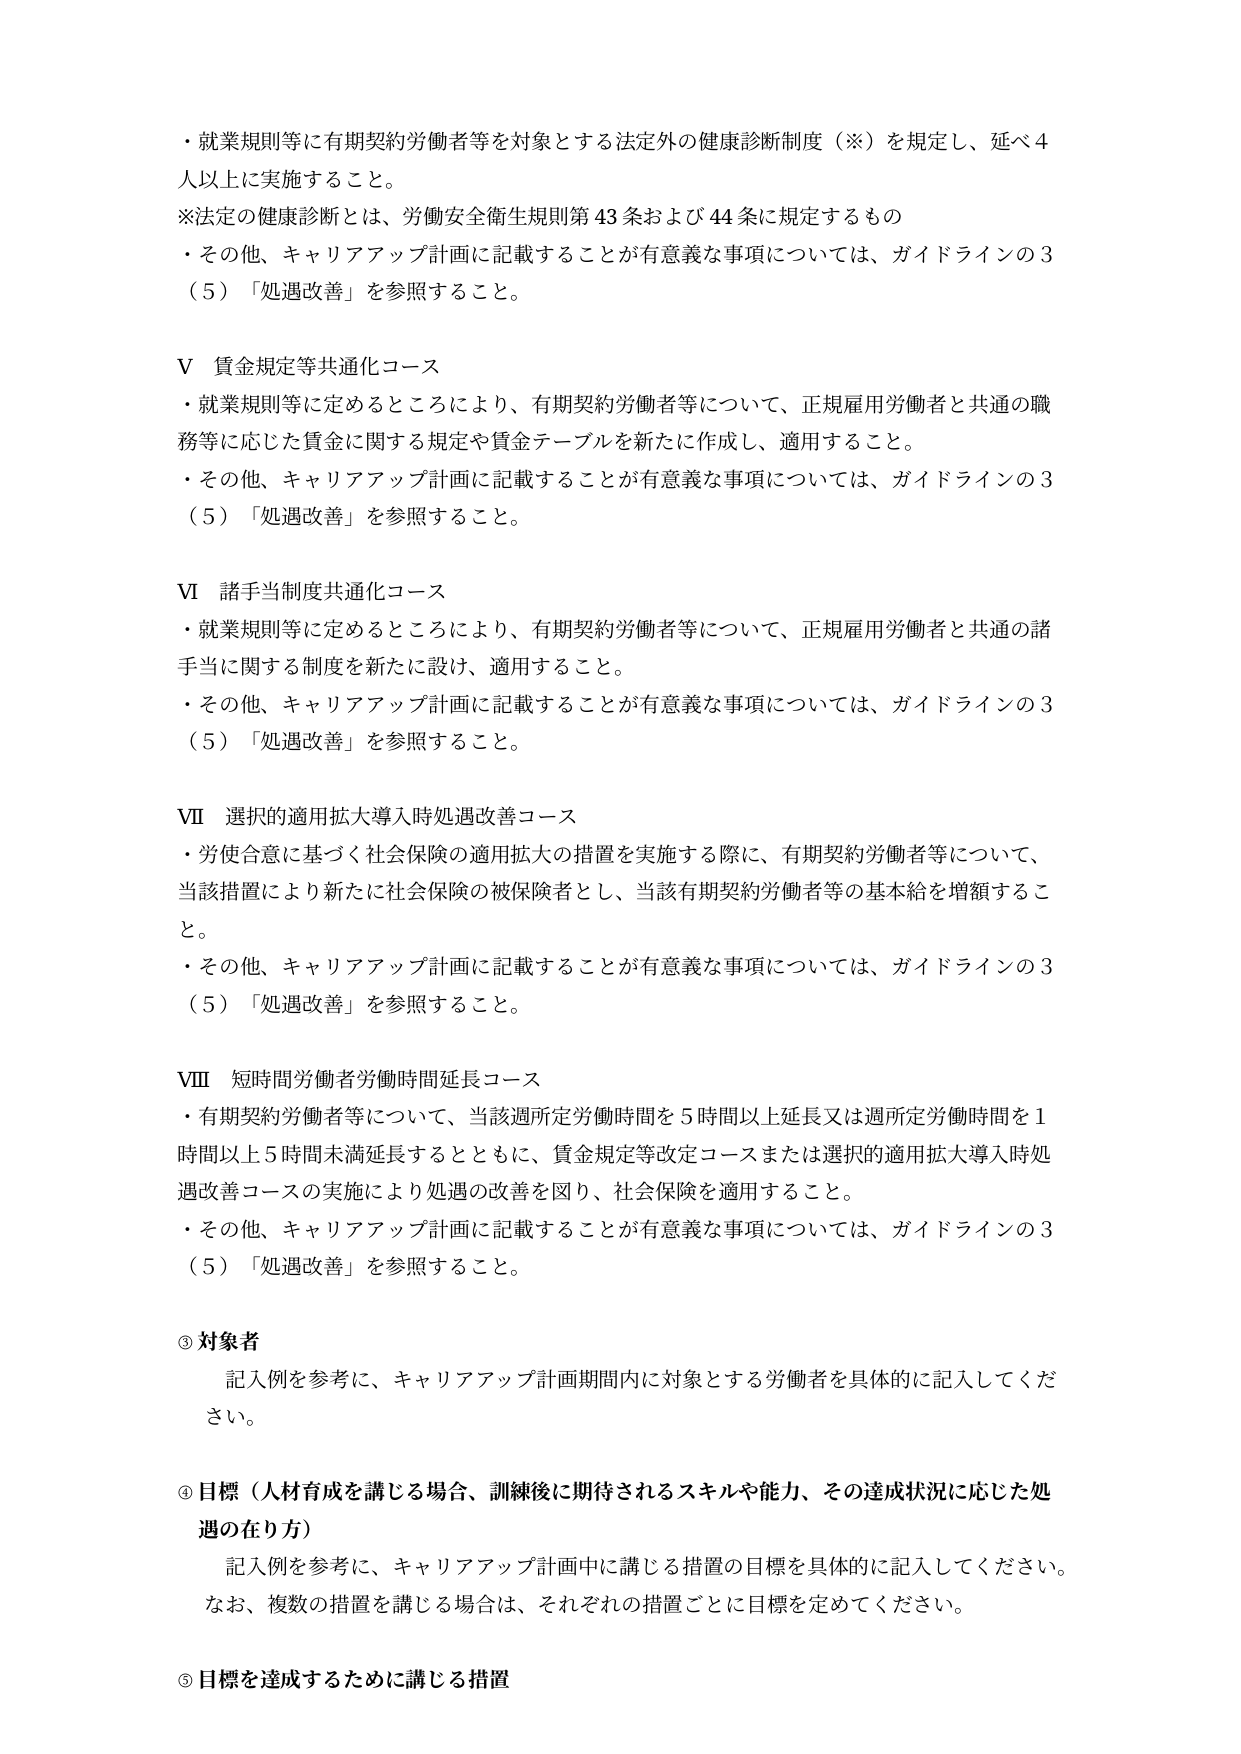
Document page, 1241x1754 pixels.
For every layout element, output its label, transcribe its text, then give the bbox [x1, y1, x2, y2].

text Ⅵ 諸手当制度共通化コース [177, 572, 1063, 609]
text ・その他、キャリアアップ計画に記載することが有意義な事項については、ガイドラインの３（５）「処遇改善」を参照すること。 [177, 684, 1063, 759]
text ※法定の健康診断とは、労働安全衛生規則第43条および44条に規定するもの [177, 197, 1063, 234]
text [177, 234, 1063, 309]
text ・有期契約労働者等について、当該週所定労働時間を５時間以上延長又は週所定労働時間を１時間以上５時間未満延長するとともに、賃金規定等改定コースまたは選択的適用拡大導入時処遇改善コースの実施により処遇の改善を図り、社会保険を適用すること。 [177, 1097, 1063, 1209]
text ④目標（人材育成を講じる場合、訓練後に期待されるスキルや能力、その達成状況に応じた処遇の在り方） [177, 1472, 1063, 1547]
text ・就業規則等に有期契約労働者等を対象とする法定外の健康診断制度（※）を規定し、延べ４人以上に実施すること。 [177, 122, 1063, 197]
text Ⅴ 賃金規定等共通化コース [177, 347, 1063, 384]
text ・就業規則等に定めるところにより、有期契約労働者等について、正規雇用労働者と共通の諸手当に関する制度を新たに設け、適用すること。 [177, 609, 1063, 684]
text Ⅶ 選択的適用拡大導入時処遇改善コース [177, 797, 1063, 834]
text ・その他、キャリアアップ計画に記載することが有意義な事項については、ガイドラインの３（５）「処遇改善」を参照すること。 [177, 459, 1063, 534]
text 記入例を参考に、キャリアアップ計画中に講じる措置の目標を具体的に記入してください。 [204, 1547, 1063, 1584]
text ⑤目標を達成するために講じる措置 [177, 1659, 1063, 1697]
text ③対象者 [177, 1322, 1063, 1359]
text 記入例を参考に、キャリアアップ計画期間内に対象とする労働者を具体的に記入してください。 [204, 1359, 1063, 1434]
text ・労使合意に基づく社会保険の適用拡大の措置を実施する際に、有期契約労働者等について、当該措置により新たに社会保険の被保険者とし、当該有期契約労働者等の基本給を増額すること。 [177, 834, 1063, 947]
text ・就業規則等に定めるところにより、有期契約労働者等について、正規雇用労働者と共通の職務等に応じた賃金に関する規定や賃金テーブルを新たに作成し、適用すること。 [177, 384, 1063, 459]
text ・その他、キャリアアップ計画に記載することが有意義な事項については、ガイドラインの３（５）「処遇改善」を参照すること。 [177, 947, 1063, 1022]
text Ⅷ 短時間労働者労働時間延長コース [177, 1059, 1063, 1097]
text ・その他、キャリアアップ計画に記載することが有意義な事項については、ガイドラインの３（５）「処遇改善」を参照すること。 [177, 1209, 1063, 1284]
text なお、複数の措置を講じる場合は、それぞれの措置ごとに目標を定めてください。 [204, 1584, 1063, 1622]
